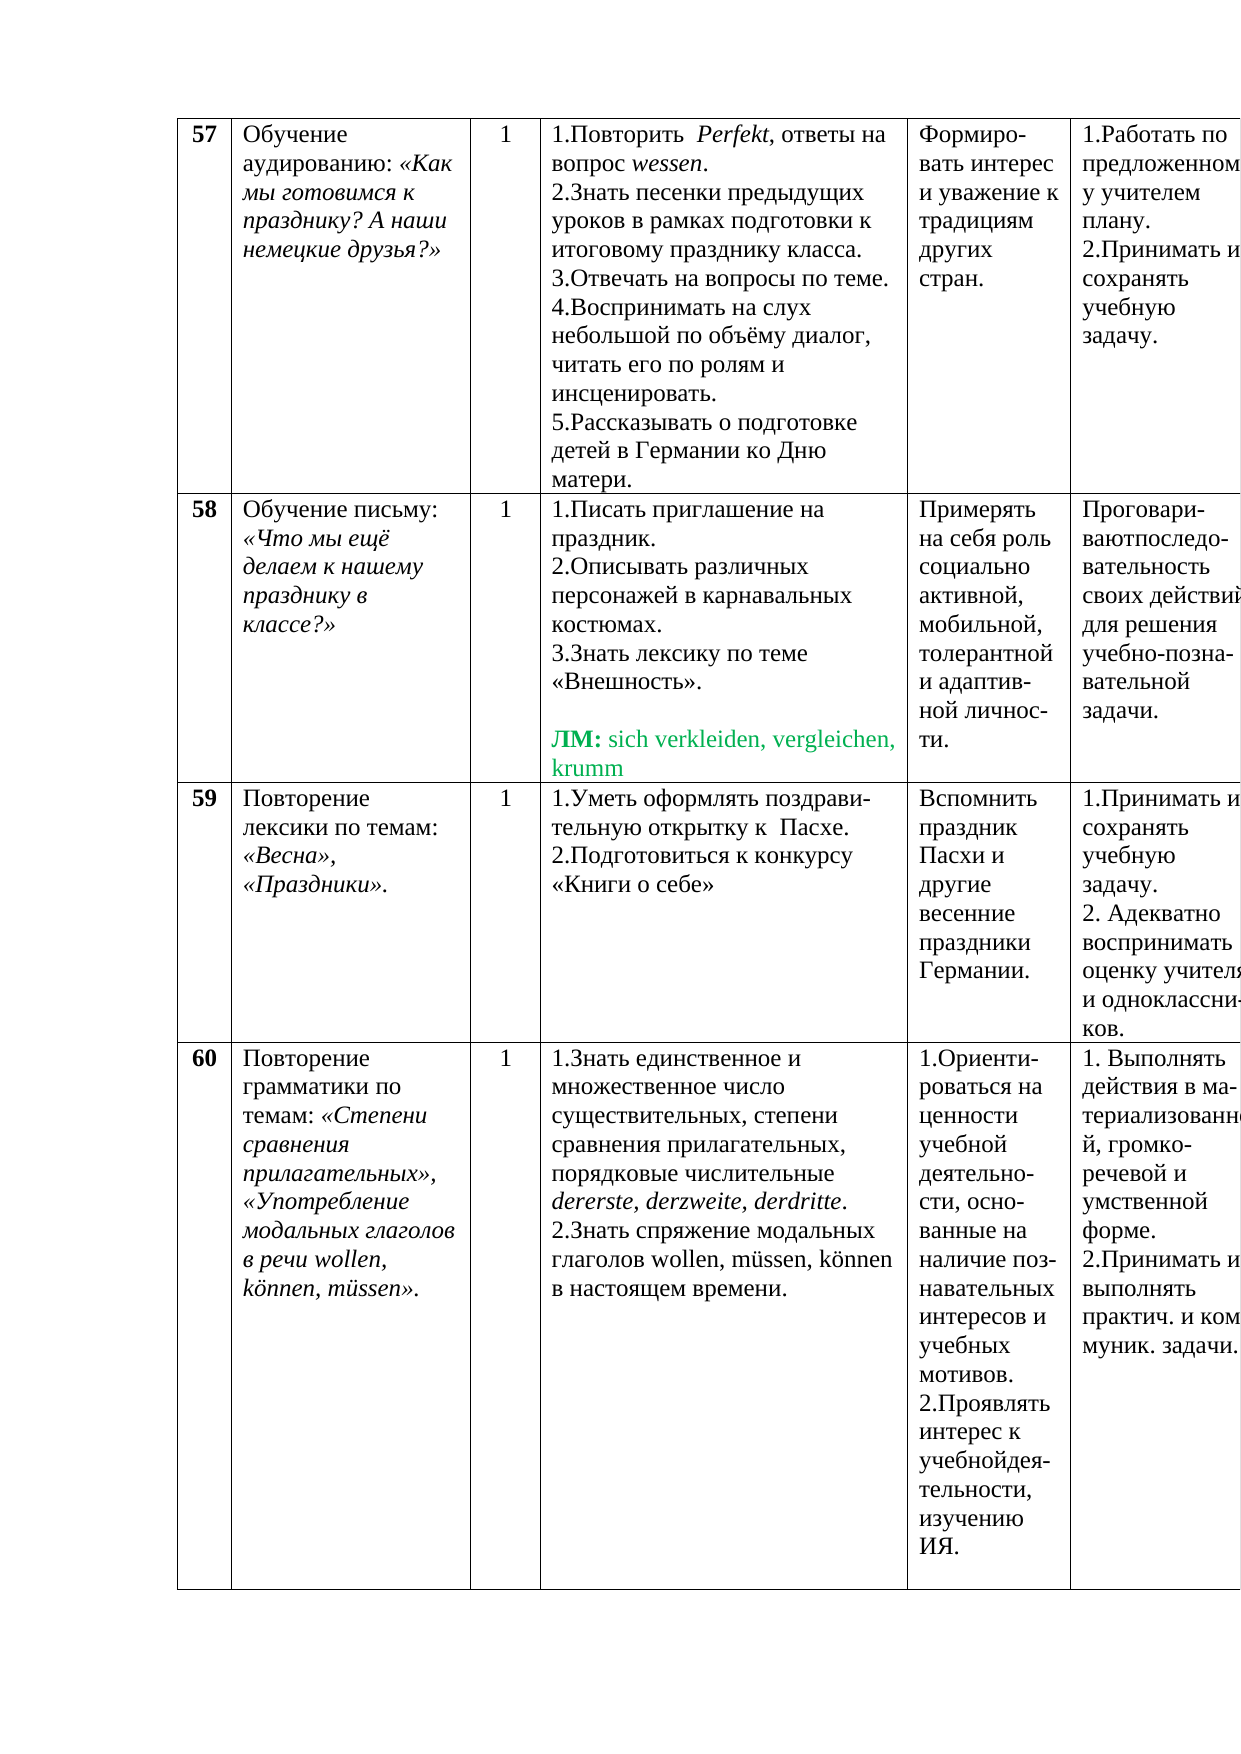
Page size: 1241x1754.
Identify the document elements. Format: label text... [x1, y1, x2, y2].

table_cell 1.Писать приглашение на праздник. 2.Описывать различных персонажей в карнавальных костюмах. 3.Знать лексику по теме «Внешность». ЛМ: sich verkleiden, vergleichen, krumm [541, 494, 907, 782]
table_cell Примерять на себя роль социально активной, мобильной, толерантной и адаптив-ной личнос-ти. [908, 494, 1070, 782]
table_cell 1. Выполнять действия в ма-териализованной, громко-речевой и умственной форме. 2.Принимать и выполнять практич. и ком-муник. задачи. [1071, 1043, 1240, 1589]
table_cell Повторение лексики по темам: «Весна», «Праздники». [232, 783, 470, 1042]
table_cell Повторение грамматики по темам: «Степени сравнения прилагательных», «Употребление модальных глаголов в речи wollen, können, müssen». [232, 1043, 470, 1589]
table_cell 1 [471, 1043, 540, 1589]
table_cell 1.Ориенти-роваться на ценности учебной деятельно-сти, осно-ванные на наличие поз-навательных интересов и учебных мотивов. 2.Проявлять интерес к учебнойдея-тельности, изучению ИЯ. [908, 1043, 1070, 1589]
table_cell 1.Повторить Perfekt, ответы на вопрос wessen. 2.Знать песенки предыдущих уроков в рамках подготовки к итоговому празднику класса. 3.Отвечать на вопросы по теме. 4.Воспринимать на слух небольшой по объёму диалог, читать его по ролям и инсценировать. 5.Рассказывать о подготовке детей в Германии ко Дню матери. [541, 119, 907, 493]
table_cell Формиро-вать интерес и уважение к традициям других стран. [908, 119, 1070, 493]
table_cell 1.Работать по предложенному учителем плану. 2.Принимать и сохранять учебную задачу. [1071, 119, 1240, 493]
table_cell 58 [178, 494, 231, 782]
table_cell Обучение аудированию: «Как мы готовимся к празднику? А наши немецкие друзья?» [232, 119, 470, 493]
table_cell 1.Принимать и сохранять учебную задачу. 2. Адекватно воспринимать оценку учителя и одноклассни-ков. [1071, 783, 1240, 1042]
table_cell Вспомнить праздник Пасхи и другие весенние праздники Германии. [908, 783, 1070, 1042]
table_cell 57 [178, 119, 231, 493]
table_cell 1 [471, 119, 540, 493]
table_cell 60 [178, 1043, 231, 1589]
table_cell 1 [471, 494, 540, 782]
table_cell 1.Уметь оформлять поздрави-тельную открытку к Пасхе. 2.Подготовиться к конкурсу «Книги о себе» [541, 783, 907, 1042]
table_cell 1.Знать единственное и множественное число существительных, степени сравнения прилагательных, порядковые числительные dererste, derzweite, derdritte. 2.Знать спряжение модальных глаголов wollen, müssen, können в настоящем времени. [541, 1043, 907, 1589]
table_cell 1 [471, 783, 540, 1042]
table_cell 59 [178, 783, 231, 1042]
table_cell Проговари-ваютпоследо-вательность своих действий для решения учебно-позна-вательной задачи. [1071, 494, 1240, 782]
table_cell Обучение письму: «Что мы ещё делаем к нашему празднику в классе?» [232, 494, 470, 782]
